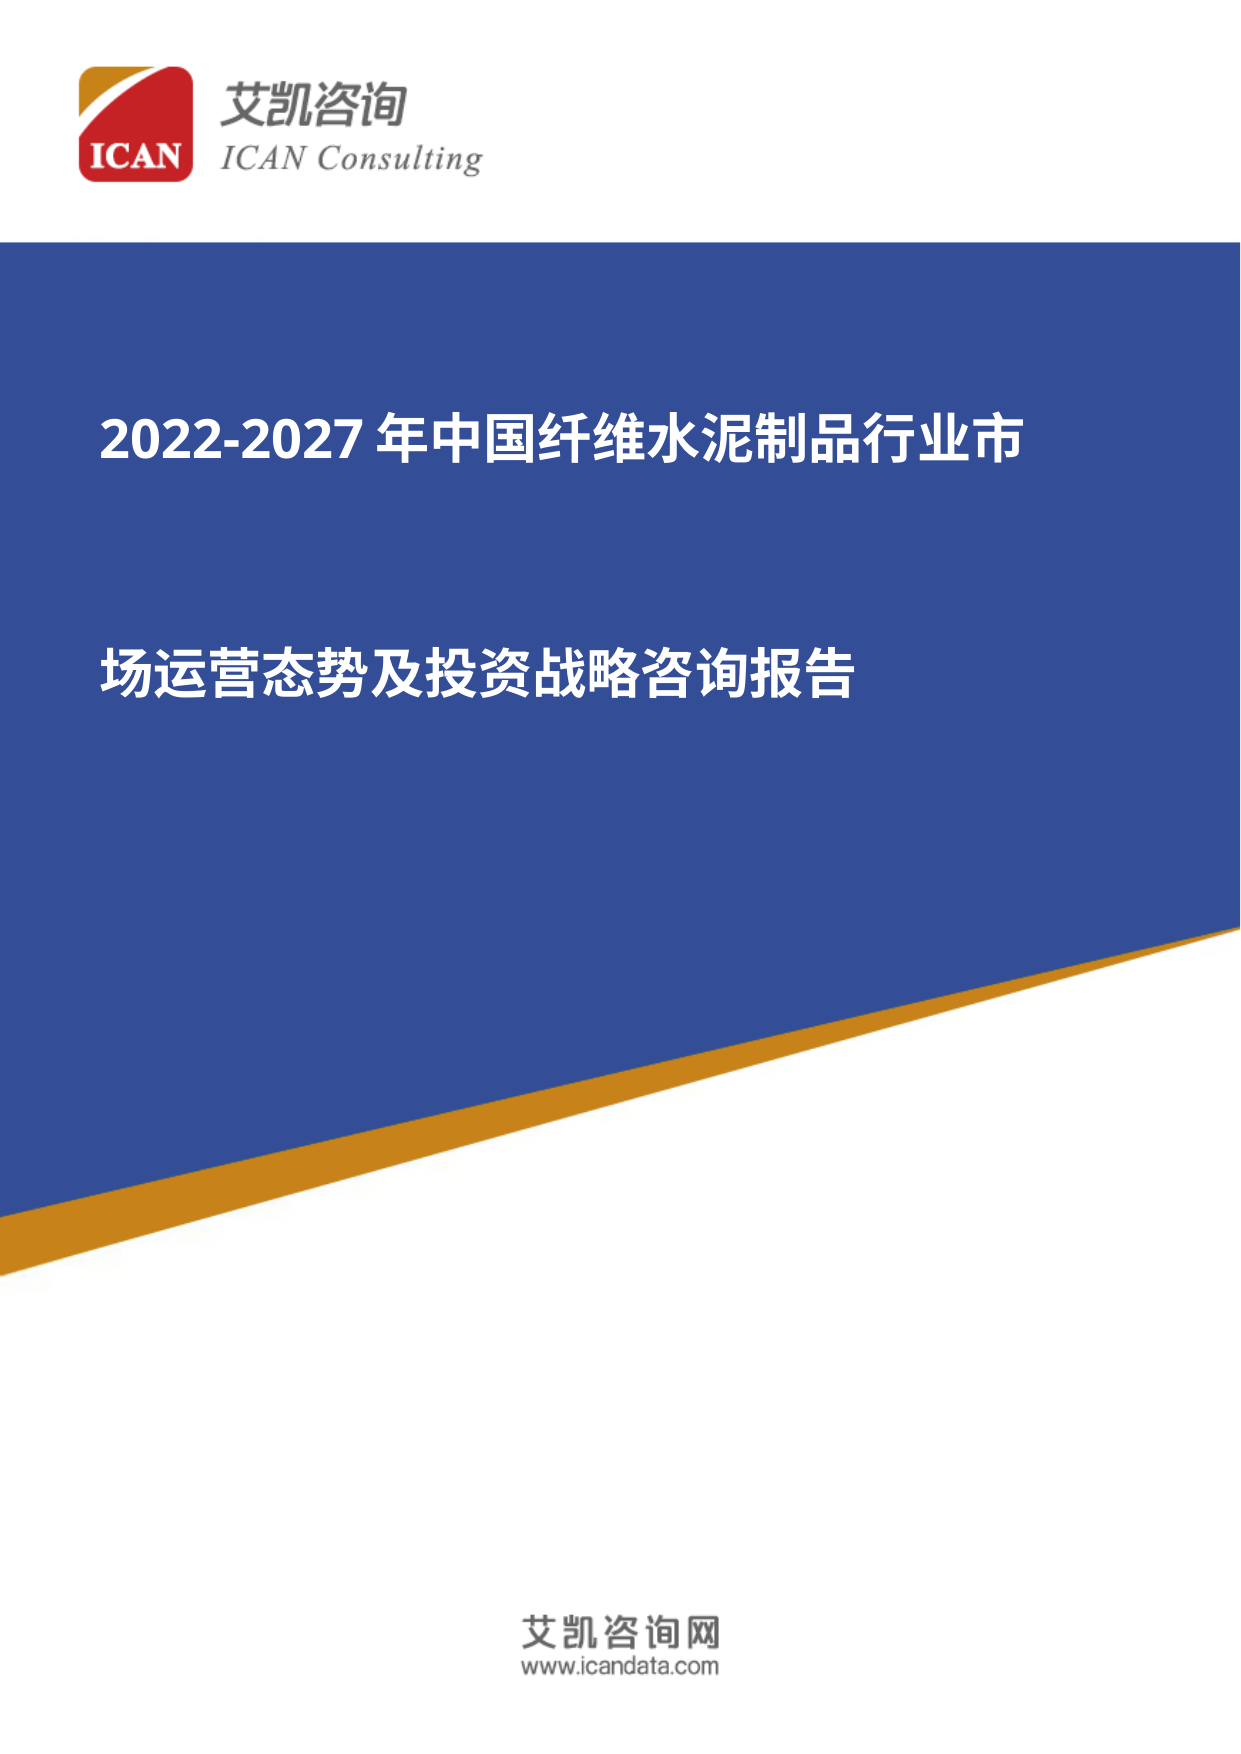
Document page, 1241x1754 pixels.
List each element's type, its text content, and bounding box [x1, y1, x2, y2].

picture [0, 5, 1241, 1754]
subtitle 2022-2027年中国纤维水泥制品行业市场运营态势及投资战略咨询报告 [99, 386, 1053, 718]
